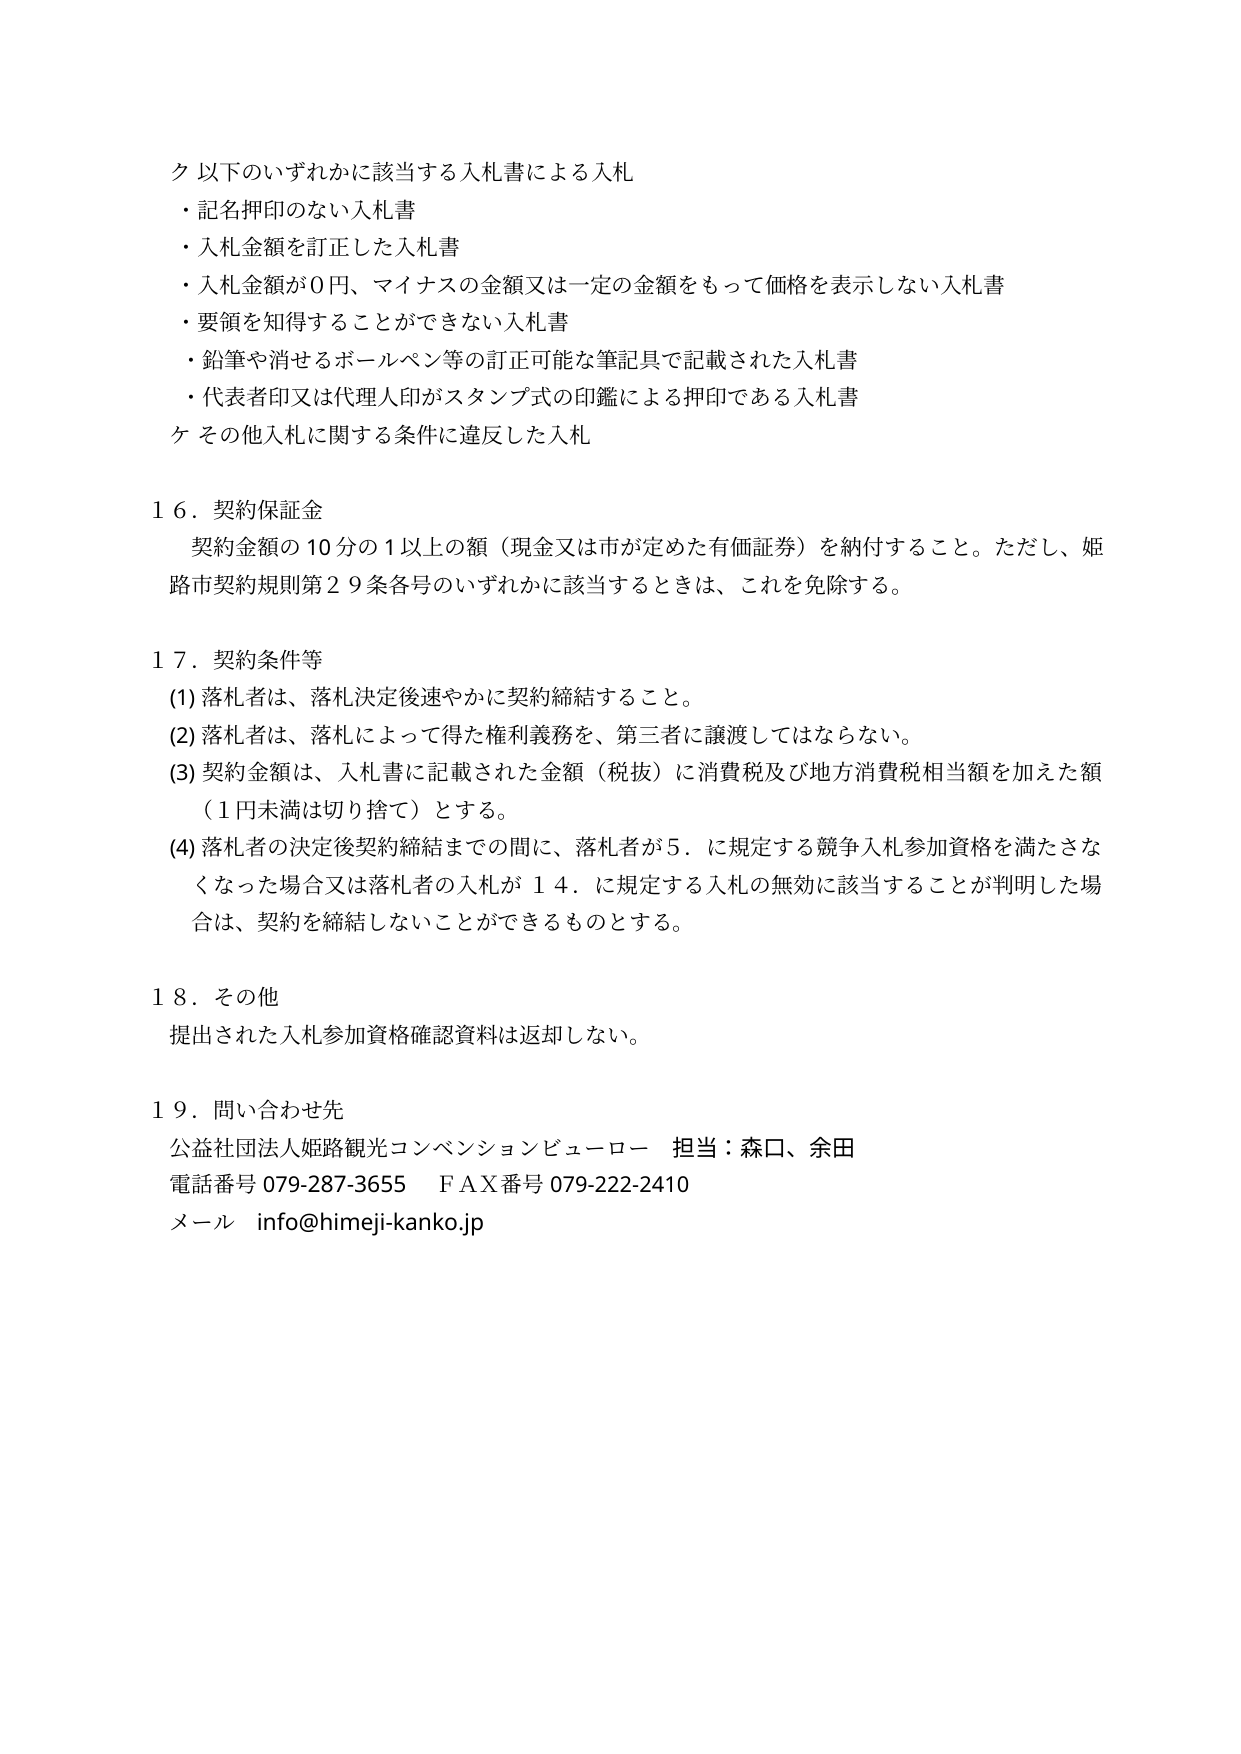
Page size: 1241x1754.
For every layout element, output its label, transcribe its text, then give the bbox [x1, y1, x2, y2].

text メール info@himeji-kanko.jp [148, 1202, 1104, 1240]
text ケ その他入札に関する条件に違反した入札 [148, 415, 1104, 452]
text 契約金額の10分の1以上の額（現金又は市が定めた有価証券）を納付すること。ただし、姫路市契約規則第２９条各号のいずれかに該当するときは、これを免除する。 [169, 527, 1104, 602]
text ・代表者印又は代理人印がスタンプ式の印鑑による押印である入札書 [148, 377, 1104, 415]
text 公益社団法人姫路観光コンベンションビューロー 担当：森口、余田 [148, 1127, 1104, 1165]
text 電話番号 079-287-3655 ＦＡＸ番号 079-222-2410 [148, 1165, 1104, 1202]
text １７．契約条件等 [148, 640, 1104, 677]
text ・記名押印のない入札書 [148, 190, 1104, 227]
text (1) 落札者は、落札決定後速やかに契約締結すること。 [148, 677, 1104, 715]
text (4) 落札者の決定後契約締結までの間に、落札者が５．に規定する競争入札参加資格を満たさなくなった場合又は落札者の入札が １４．に規定する入札の無効に該当することが判明した場合は、契約を締結しないことができるものとする。 [169, 827, 1104, 940]
text (3) 契約金額は、入札書に記載された金額（税抜）に消費税及び地方消費税相当額を加えた額（１円未満は切り捨て）とする。 [169, 752, 1104, 827]
text ・入札金額を訂正した入札書 [148, 227, 1104, 265]
text ク 以下のいずれかに該当する入札書による入札 [148, 152, 1104, 190]
text １８．その他 [148, 977, 1104, 1015]
text １９．問い合わせ先 [148, 1090, 1104, 1127]
text ・要領を知得することができない入札書 [148, 302, 1104, 340]
text 提出された入札参加資格確認資料は返却しない。 [148, 1015, 1104, 1052]
text ・入札金額が０円、マイナスの金額又は一定の金額をもって価格を表示しない入札書 [148, 265, 1104, 302]
text １６．契約保証金 [148, 490, 1104, 527]
text ・鉛筆や消せるボールペン等の訂正可能な筆記具で記載された入札書 [148, 340, 1104, 377]
text (2) 落札者は、落札によって得た権利義務を、第三者に譲渡してはならない。 [148, 715, 1104, 752]
